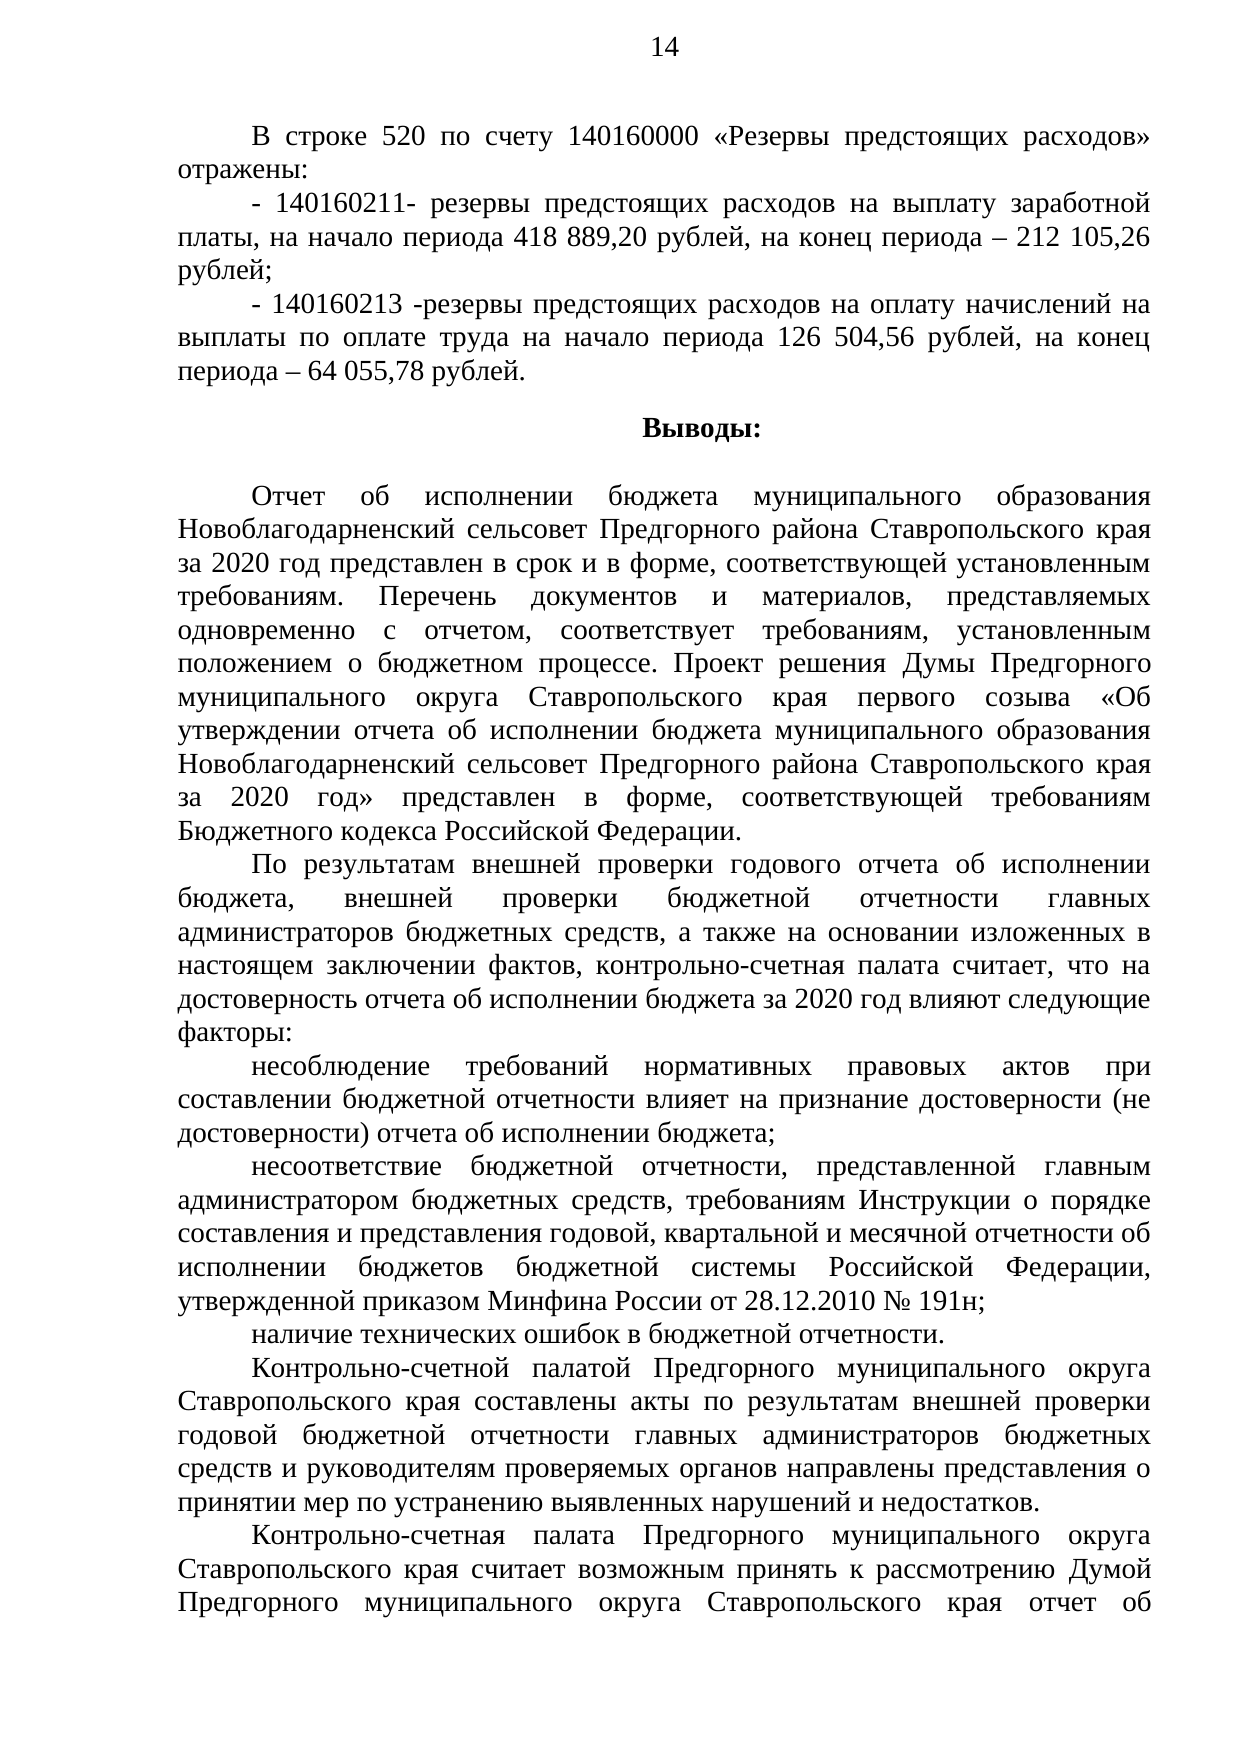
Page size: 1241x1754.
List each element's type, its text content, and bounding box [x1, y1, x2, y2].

text По результатам внешней проверки годового отчета об исполнении бюджета, внешней проверки бюджетной отчетности главных администраторов бюджетных средств, а также на основании изложенных в настоящем заключении фактов, контрольно-счетная палата считает, что на достоверность отчета об исполнении бюджета за 2020 год влияют следующие факторы: [177, 847, 1152, 1048]
text - 140160213 -резервы предстоящих расходов на оплату начислений на выплаты по оплате труда на начало периода 126 504,56 рублей, на конец периода – 64 055,78 рублей. [177, 286, 1152, 386]
text Контрольно-счетной палатой Предгорного муниципального округа Ставропольского края составлены акты по результатам внешней проверки годовой бюджетной отчетности главных администраторов бюджетных средств и руководителям проверяемых органов направлены представления о принятии мер по устранению выявленных нарушений и недостатков. [177, 1350, 1152, 1517]
text несоответствие бюджетной отчетности, представленной главным администратором бюджетных средств, требованиям Инструкции о порядке составления и представления годовой, квартальной и месячной отчетности об исполнении бюджетов бюджетной системы Российской Федерации, утвержденной приказом Минфина России от 28.12.2010 № 191н; [177, 1148, 1152, 1316]
text Выводы: [177, 411, 1152, 444]
text несоблюдение требований нормативных правовых актов при составлении бюджетной отчетности влияет на признание достоверности (не достоверности) отчета об исполнении бюджета; [177, 1048, 1152, 1148]
text наличие технических ошибок в бюджетной отчетности. [177, 1316, 1152, 1350]
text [177, 1517, 1152, 1618]
text Отчет об исполнении бюджета муниципального образования Новоблагодарненский сельсовет Предгорного района Ставропольского края за 2020 год представлен в срок и в форме, соответствующей установленным требованиям. Перечень документов и материалов, представляемых одновременно с отчетом, соответствует требованиям, установленным положением о бюджетном процессе. Проект решения Думы Предгорного муниципального округа Ставропольского края первого созыва «Об утверждении отчета об исполнении бюджета муниципального образования Новоблагодарненский сельсовет Предгорного района Ставропольского края за 2020 год» представлен в форме, соответствующей требованиям Бюджетного кодекса Российской Федерации. [177, 478, 1152, 847]
text В строке 520 по счету 140160000 «Резервы предстоящих расходов» отражены: [177, 118, 1152, 185]
text - 140160211- резервы предстоящих расходов на выплату заработной платы, на начало периода 418 889,20 рублей, на конец периода – 212 105,26 рублей; [177, 185, 1152, 286]
